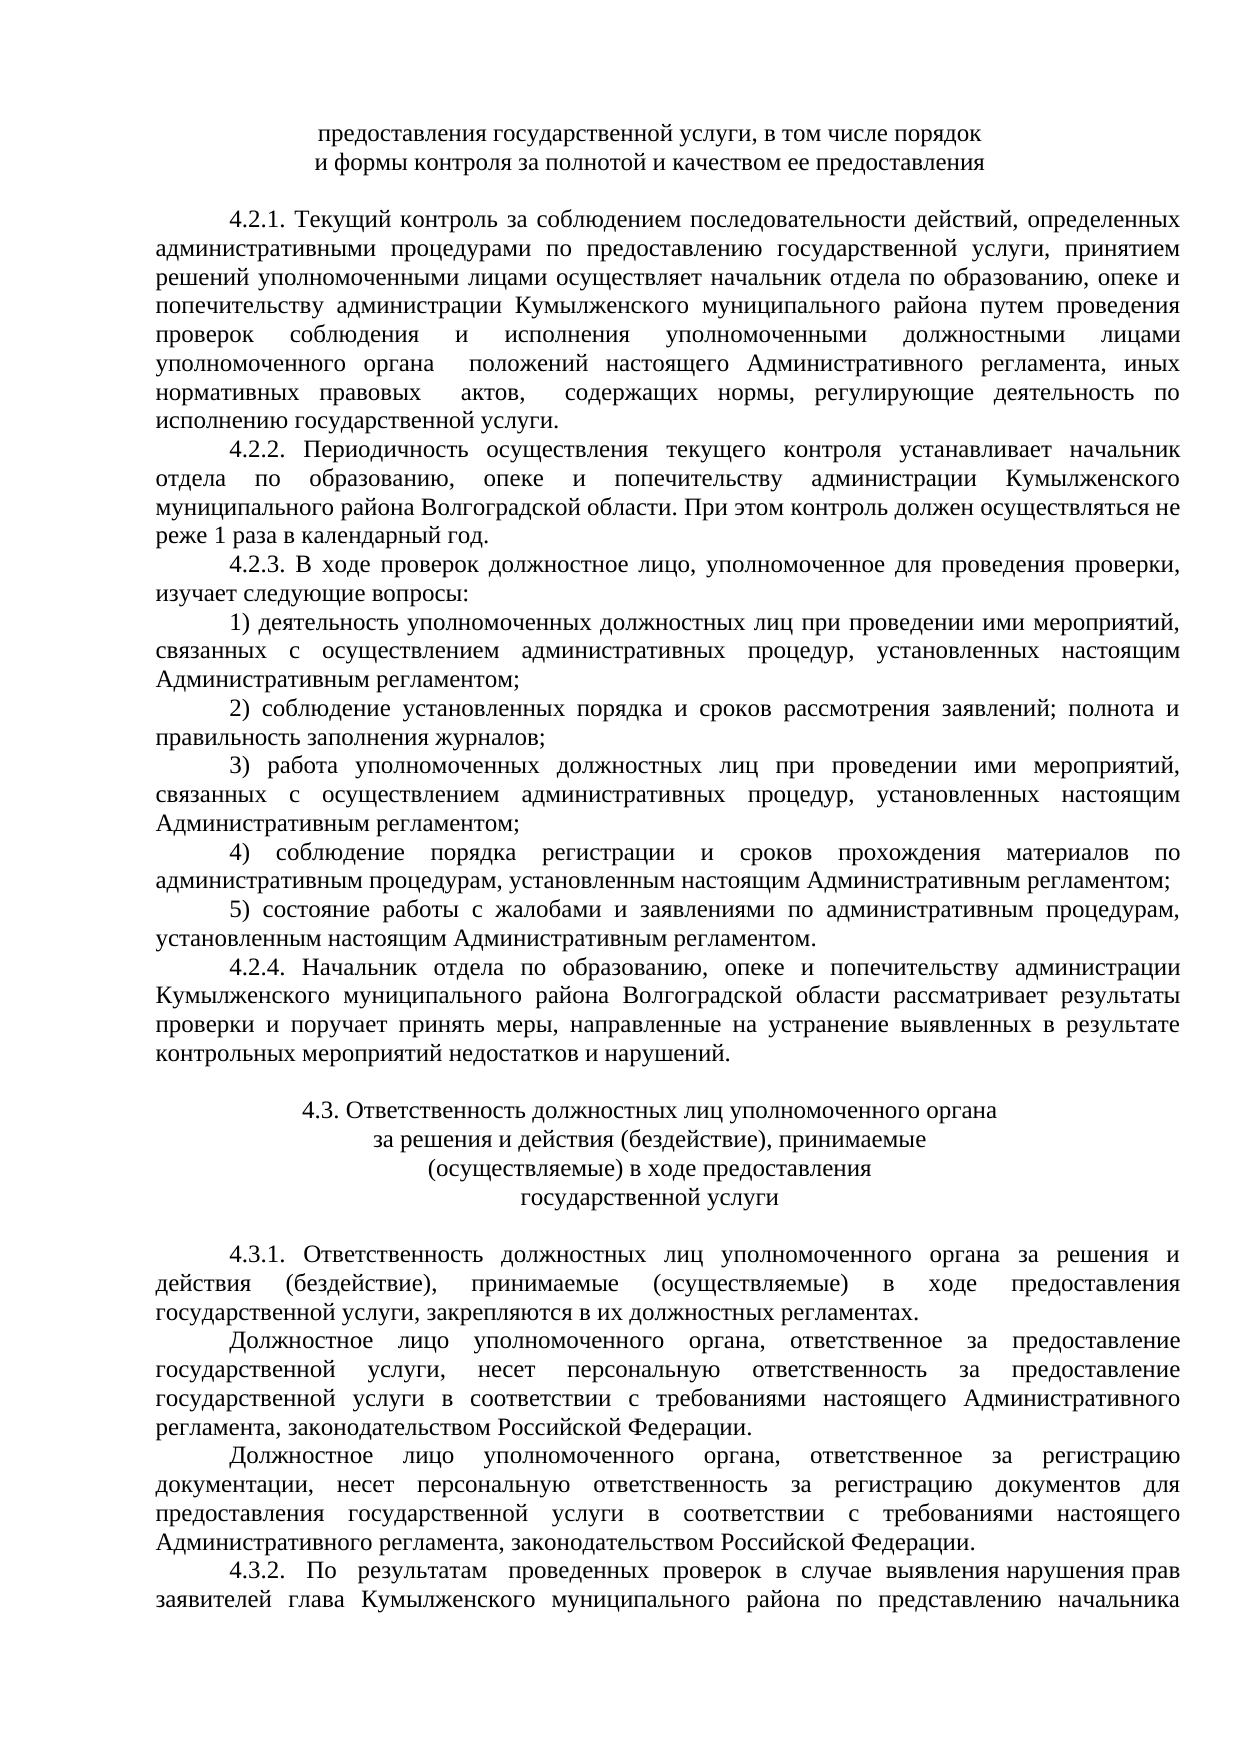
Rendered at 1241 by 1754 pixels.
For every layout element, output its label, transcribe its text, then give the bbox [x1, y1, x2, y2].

text 4.3. Ответственность должностных лиц уполномоченного органа [118, 1096, 1181, 1124]
text 4) соблюдение порядка регистрации и сроков прохождения материалов по административным процедурам, установленным настоящим Административным регламентом; [155, 837, 1181, 894]
text 4.3.1. Ответственность должностных лиц уполномоченного органа за решения и действия (бездействие), принимаемые (осуществляемые) в ходе предоставления государственной услуги, закрепляются в их должностных регламентах. [155, 1239, 1181, 1326]
text 1) деятельность уполномоченных должностных лиц при проведении ими мероприятий, связанных с осуществлением административных процедур, установленных настоящим Административным регламентом; [155, 607, 1181, 693]
text и формы контроля за полнотой и качеством ее предоставления [118, 147, 1181, 176]
text (осуществляемые) в ходе предоставления [118, 1153, 1181, 1182]
text 4.2.1. Текущий контроль за соблюдением последовательности действий, определенных административными процедурами по предоставлению государственной услуги, принятием решений уполномоченными лицами осуществляет начальник отдела по образованию, опеке и попечительству администрации Кумылженского муниципального района путем проведения проверок соблюдения и исполнения уполномоченными должностными лицами уполномоченного органа положений настоящего Административного регламента, иных нормативных правовых актов, содержащих нормы, регулирующие деятельность по исполнению государственной услуги. [155, 204, 1181, 434]
text за решения и действия (бездействие), принимаемые [118, 1124, 1181, 1153]
text 4.2.4. Начальник отдела по образованию, опеке и попечительству администрации Кумылженского муниципального района Волгоградской области рассматривает результаты проверки и поручает принять меры, направленные на устранение выявленных в результате контрольных мероприятий недостатков и нарушений. [155, 952, 1181, 1067]
text Должностное лицо уполномоченного органа, ответственное за предоставление государственной услуги, несет персональную ответственность за предоставление государственной услуги в соответствии с требованиями настоящего Административного регламента, законодательством Российской Федерации. [155, 1326, 1181, 1441]
text 2) соблюдение установленных порядка и сроков рассмотрения заявлений; полнота и правильность заполнения журналов; [155, 693, 1181, 751]
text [155, 1556, 1181, 1613]
text Должностное лицо уполномоченного органа, ответственное за регистрацию документации, несет персональную ответственность за регистрацию документов для предоставления государственной услуги в соответствии с требованиями настоящего Административного регламента, законодательством Российской Федерации. [155, 1441, 1181, 1556]
text 4.2.2. Периодичность осуществления текущего контроля устанавливает начальник отдела по образованию, опеке и попечительству администрации Кумылженского муниципального района Волгоградской области. При этом контроль должен осуществляться не реже 1 раза в календарный год. [155, 434, 1181, 549]
text государственной услуги [118, 1182, 1181, 1211]
text 5) состояние работы с жалобами и заявлениями по административным процедурам, установленным настоящим Административным регламентом. [155, 894, 1181, 952]
text 4.2.3. В ходе проверок должностное лицо, уполномоченное для проведения проверки, изучает следующие вопросы: [155, 549, 1181, 607]
text предоставления государственной услуги, в том числе порядок [118, 118, 1181, 147]
text 3) работа уполномоченных должностных лиц при проведении ими мероприятий, связанных с осуществлением административных процедур, установленных настоящим Административным регламентом; [155, 751, 1181, 837]
